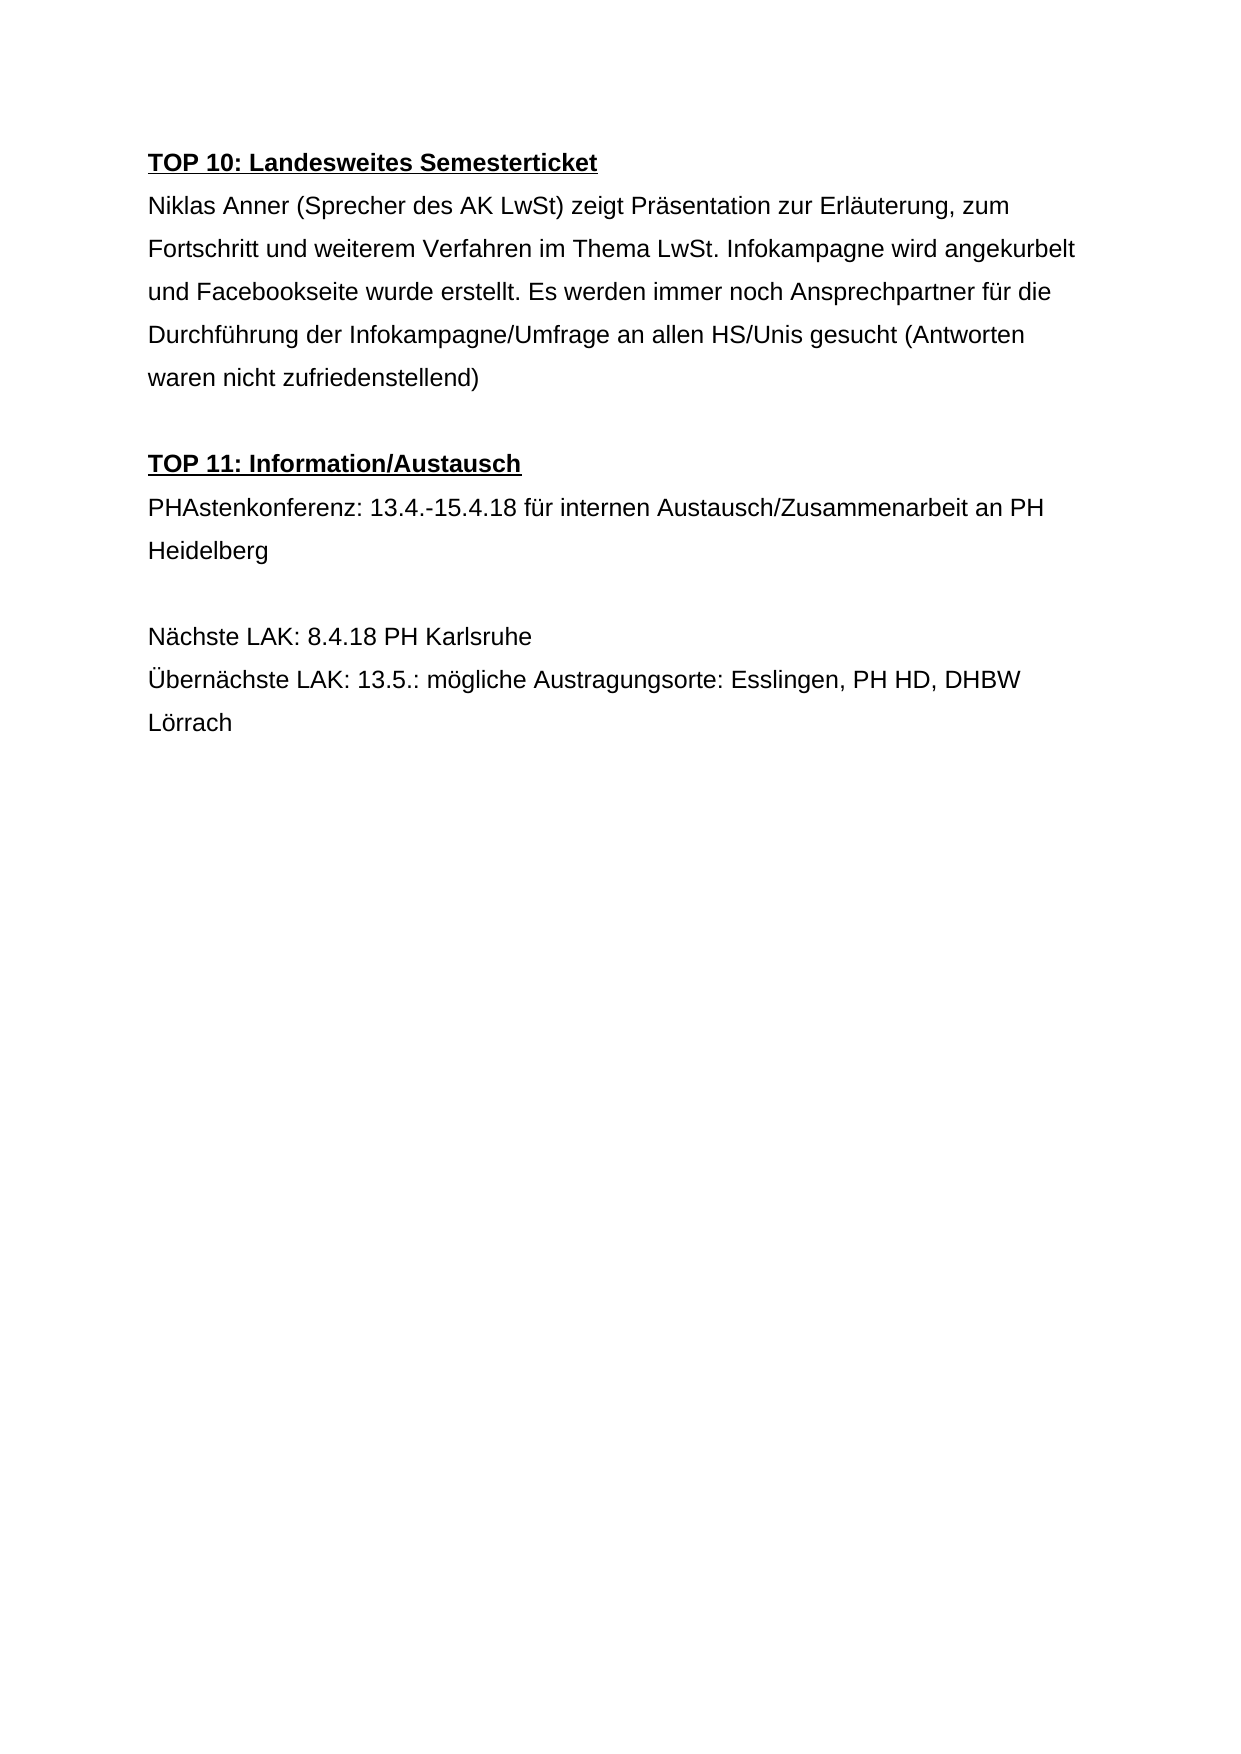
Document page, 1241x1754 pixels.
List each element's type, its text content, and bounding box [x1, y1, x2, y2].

text TOP 10: Landesweites Semesterticket [148, 148, 1093, 176]
text TOP 11: Information/Austausch [148, 449, 1093, 478]
text Niklas Anner (Sprecher des AK LwSt) zeigt Präsentation zur Erläuterung, zum Fortschritt und weiterem Verfahren im Thema LwSt. Infokampagne wird angekurbelt und Facebookseite wurde erstellt. Es werden immer noch Ansprechpartner für die Durchführung der Infokampagne/Umfrage an allen HS/Unis gesucht (Antworten waren nicht zufriedenstellend) [148, 191, 1093, 392]
text PHAstenkonferenz: 13.4.-15.4.18 für internen Austausch/Zusammenarbeit an PH Heidelberg [148, 493, 1093, 564]
text Übernächste LAK: 13.5.: mögliche Austragungsorte: Esslingen, PH HD, DHBW Lörrach [148, 665, 1093, 737]
text Nächste LAK: 8.4.18 PH Karlsruhe [148, 622, 1093, 651]
